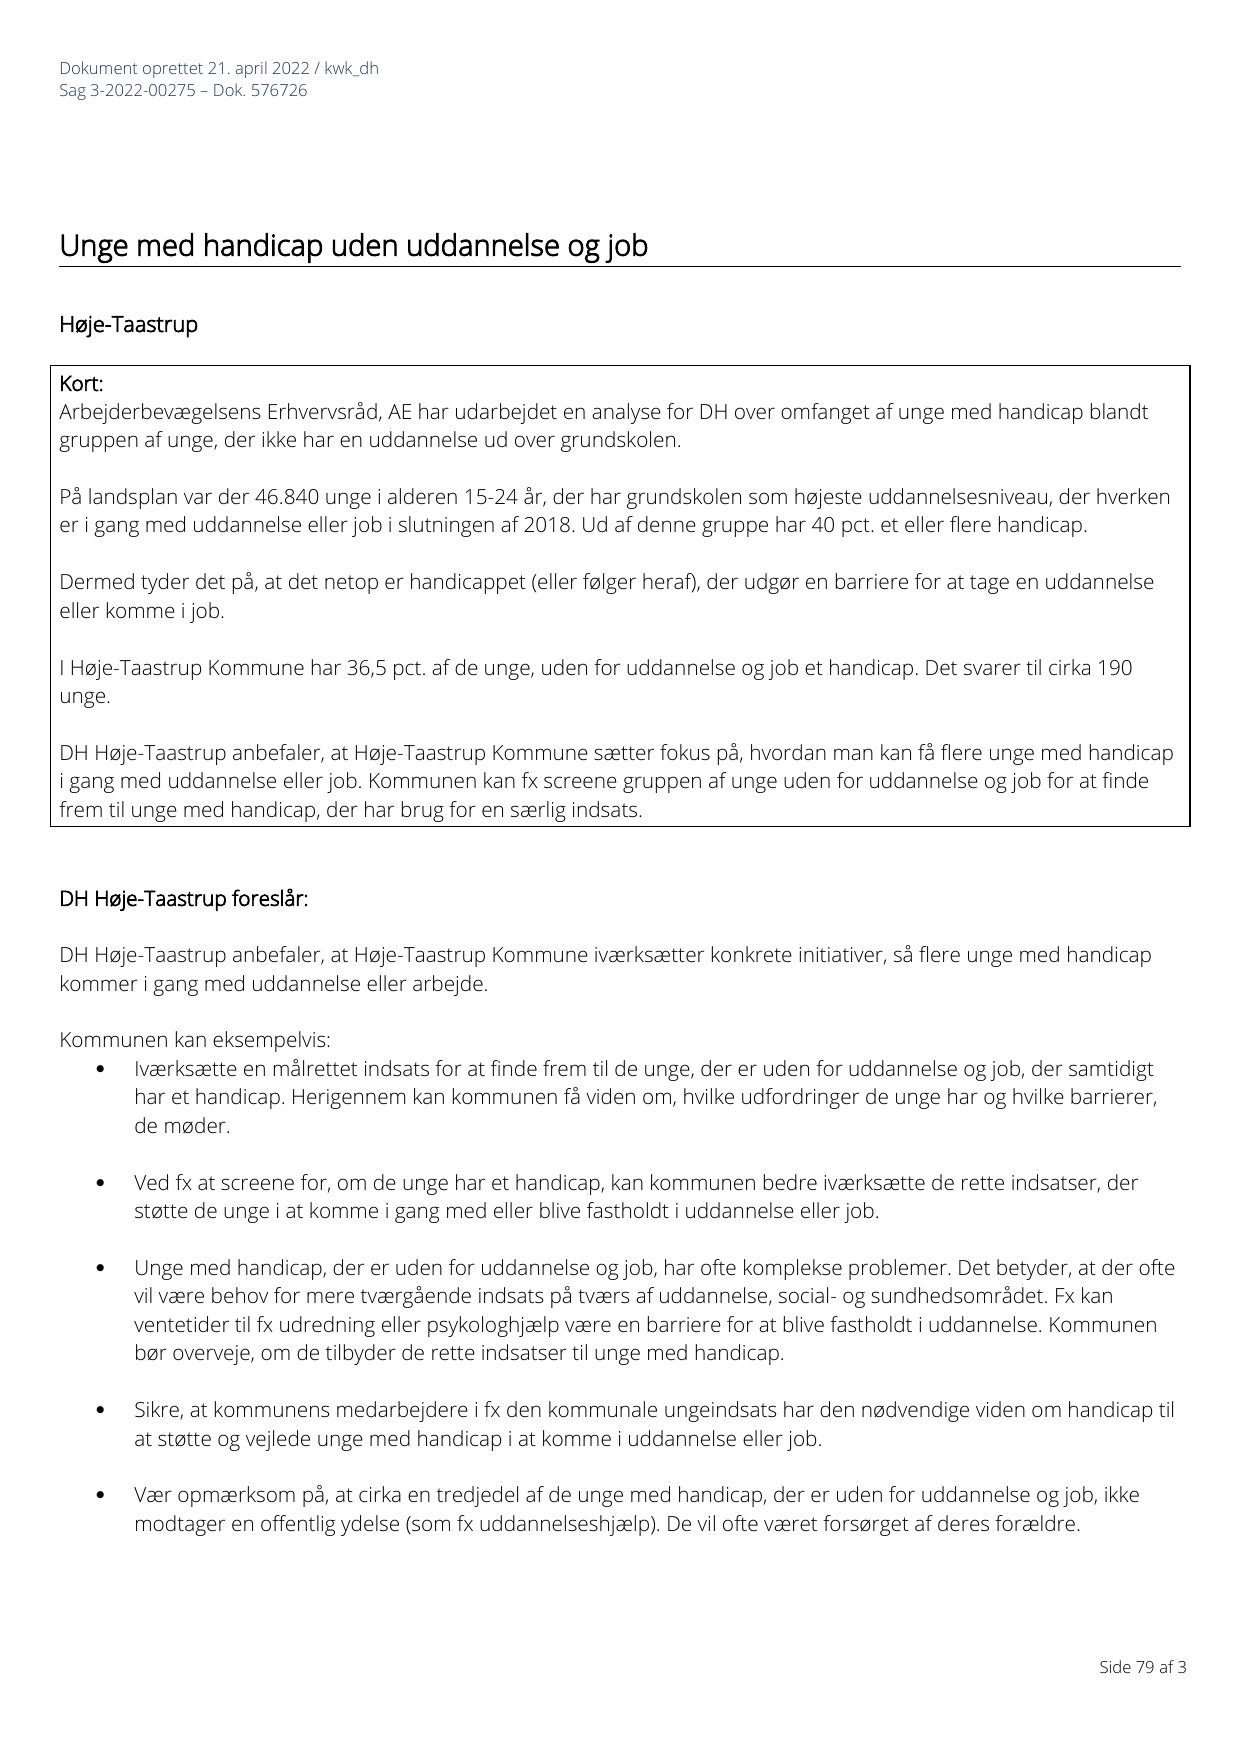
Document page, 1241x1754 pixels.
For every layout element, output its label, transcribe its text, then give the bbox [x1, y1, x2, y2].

list Ved fx at screene for, om de unge har et handicap, kan kommunen bedre iværksætte de rette indsatser, der støtte de unge i at komme i gang med eller blive fastholdt i uddannelse eller job. [97, 1168, 1181, 1225]
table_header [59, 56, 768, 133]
text Unge med handicap uden uddannelse og job [59, 224, 1181, 266]
text DH Høje-Taastrup foreslår: [59, 883, 1181, 912]
list Iværksætte en målrettet indsats for at finde frem til de unge, der er uden for uddannelse og job, der samtidigt har et handicap. Herigennem kan kommunen få viden om, hvilke udfordringer de unge har og hvilke barrierer, de møder. [97, 1054, 1181, 1139]
list Sikre, at kommunens medarbejdere i fx den kommunale ungeindsats har den nødvendige viden om handicap til at støtte og vejlede unge med handicap i at komme i uddannelse eller job. [97, 1395, 1181, 1452]
text DH Høje-Taastrup anbefaler, at Høje-Taastrup Kommune sætter fokus på, hvordan man kan få flere unge med handicap i gang med uddannelse eller job. Kommunen kan fx screene gruppen af unge uden for uddannelse og job for at finde frem til unge med handicap, der har brug for en særlig indsats. [51, 735, 1189, 826]
text DH Høje-Taastrup anbefaler, at Høje-Taastrup Kommune iværksætter konkrete initiativer, så flere unge med handicap kommer i gang med uddannelse eller arbejde. [59, 940, 1181, 997]
text I Høje-Taastrup Kommune har 36,5 pct. af de unge, uden for uddannelse og job et handicap. Det svarer til cirka 190 unge. [59, 653, 1181, 710]
list Unge med handicap, der er uden for uddannelse og job, har ofte komplekse problemer. Det betyder, at der ofte vil være behov for mere tværgående indsats på tværs af uddannelse, social- og sundhedsområdet. Fx kan ventetider til fx udredning eller psykologhjælp være en barriere for at blive fastholdt i uddannelse. Kommunen bør overveje, om de tilbyder de rette indsatser til unge med handicap. [97, 1253, 1181, 1367]
text Dermed tyder det på, at det netop er handicappet (eller følger heraf), der udgør en barriere for at tage en uddannelse eller komme i job. [59, 567, 1181, 624]
text Kommunen kan eksempelvis: [59, 1026, 1181, 1054]
text På landsplan var der 46.840 unge i alderen 15-24 år, der har grundskolen som højeste uddannelsesniveau, der hverken er i gang med uddannelse eller job i slutningen af 2018. Ud af denne gruppe har 40 pct. et eller flere handicap. [59, 482, 1181, 539]
subtitle Høje-Taastrup [59, 307, 1181, 338]
text Arbejderbevægelsens Erhvervsråd, AE har udarbejdet en analyse for DH over omfanget af unge med handicap blandt gruppen af unge, der ikke har en uddannelse ud over grundskolen. [59, 397, 1181, 454]
list Vær opmærksom på, at cirka en tredjedel af de unge med handicap, der er uden for uddannelse og job, ikke modtager en offentlig ydelse (som fx uddannelseshjælp). De vil ofte været forsørget af deres forældre. [97, 1481, 1181, 1537]
text Kort: [51, 366, 1189, 397]
